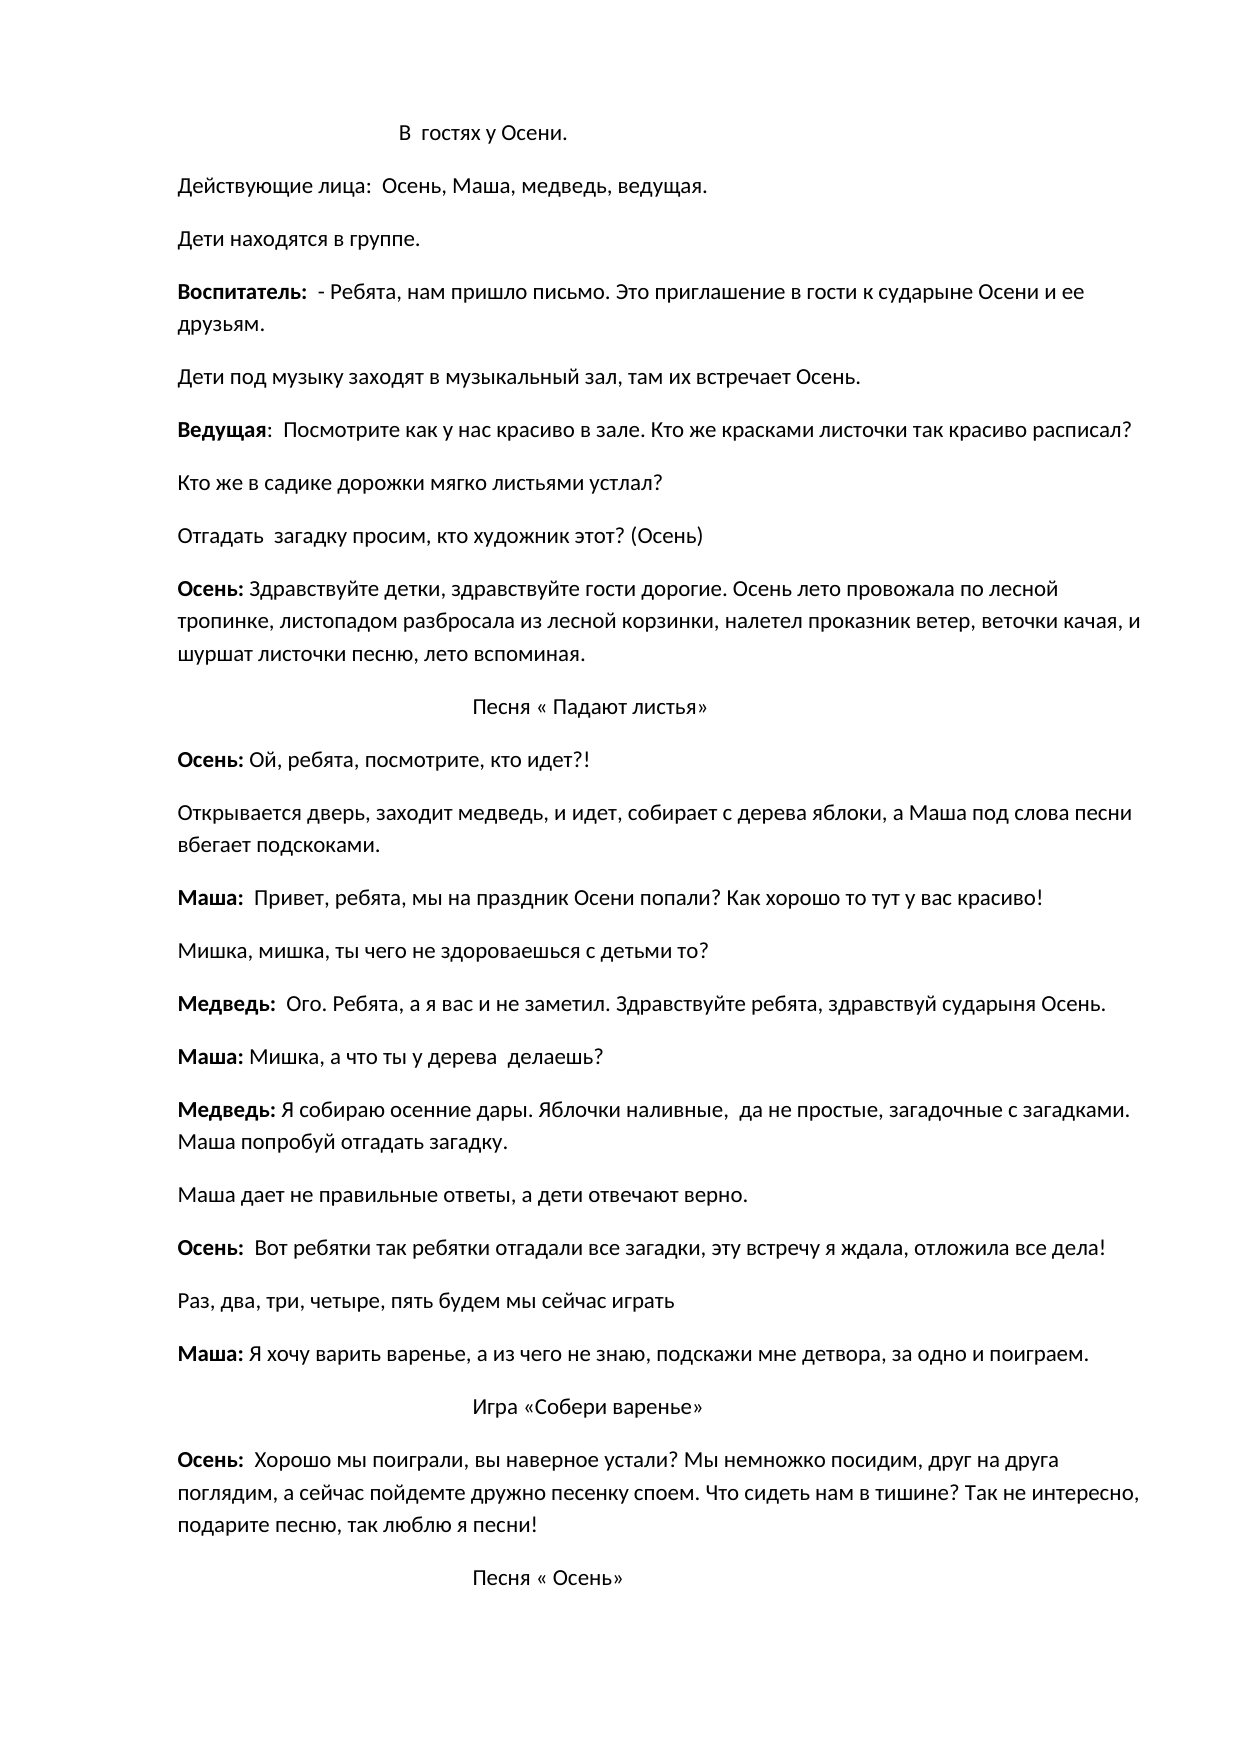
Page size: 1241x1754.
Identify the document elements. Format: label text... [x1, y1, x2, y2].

text Осень: Вот ребятки так ребятки отгадали все загадки, эту встречу я ждала, отложила все дела! [177, 1233, 1152, 1261]
text Открывается дверь, заходит медведь, и идет, собирает с дерева яблоки, а Маша под слова песни вбегает подскоками. [177, 798, 1152, 858]
text Дети находятся в группе. [177, 224, 1152, 252]
text Игра «Собери варенье» [177, 1392, 1152, 1421]
text Воспитатель: - Ребята, нам пришло письмо. Это приглашение в гости к сударыне Осени и ее друзьям. [177, 277, 1152, 337]
text Действующие лица: Осень, Маша, медведь, ведущая. [177, 171, 1152, 199]
text Маша: Я хочу варить варенье, а из чего не знаю, подскажи мне детвора, за одно и поиграем. [177, 1339, 1152, 1367]
text Кто же в садике дорожки мягко листьями устлал? [177, 468, 1152, 496]
text Дети под музыку заходят в музыкальный зал, там их встречает Осень. [177, 362, 1152, 390]
text Осень: Здравствуйте детки, здравствуйте гости дорогие. Осень лето провожала по лесной тропинке, листопадом разбросала из лесной корзинки, налетел проказник ветер, веточки качая, и шуршат листочки песню, лето вспоминая. [177, 574, 1152, 667]
text Мишка, мишка, ты чего не здороваешься с детьми то? [177, 936, 1152, 964]
text Песня « Падают листья» [177, 692, 1152, 720]
text Медведь: Ого. Ребята, а я вас и не заметил. Здравствуйте ребята, здравствуй сударыня Осень. [177, 989, 1152, 1017]
text Медведь: Я собираю осенние дары. Яблочки наливные, да не простые, загадочные с загадками. Маша попробуй отгадать загадку. [177, 1095, 1152, 1155]
text Маша: Мишка, а что ты у дерева делаешь? [177, 1042, 1152, 1070]
text В гостях у Осени. [325, 118, 1152, 146]
text Маша: Привет, ребята, мы на праздник Осени попали? Как хорошо то тут у вас красиво! [177, 883, 1152, 911]
text Осень: Хорошо мы поиграли, вы наверное устали? Мы немножко посидим, друг на друга поглядим, а сейчас пойдемте дружно песенку споем. Что сидеть нам в тишине? Так не интересно, подарите песню, так люблю я песни! [177, 1446, 1152, 1538]
text Осень: Ой, ребята, посмотрите, кто идет?! [177, 745, 1152, 773]
text Отгадать загадку просим, кто художник этот? (Осень) [177, 521, 1152, 549]
text Ведущая: Посмотрите как у нас красиво в зале. Кто же красками листочки так красиво расписал? [177, 415, 1152, 443]
text Песня « Осень» [177, 1563, 1152, 1591]
text Маша дает не правильные ответы, а дети отвечают верно. [177, 1180, 1152, 1208]
text Раз, два, три, четыре, пять будем мы сейчас играть [177, 1286, 1152, 1314]
